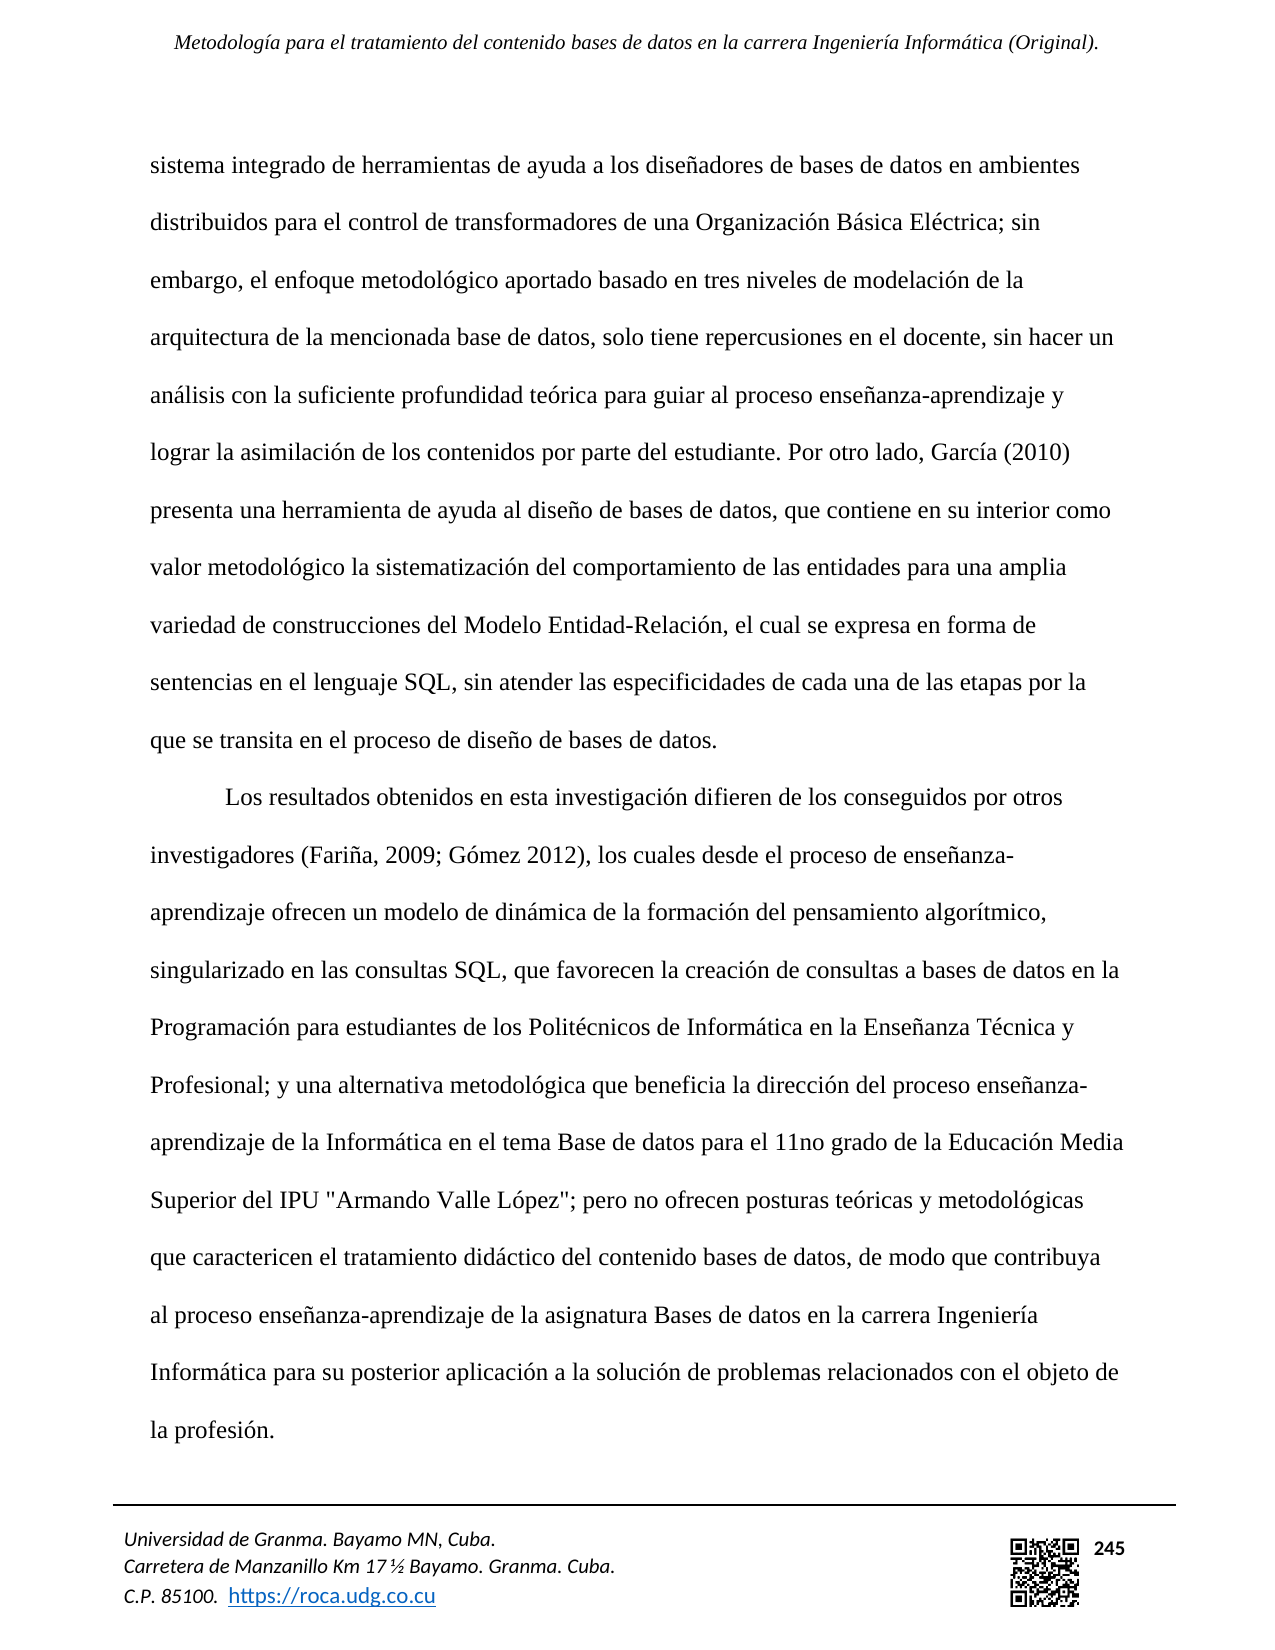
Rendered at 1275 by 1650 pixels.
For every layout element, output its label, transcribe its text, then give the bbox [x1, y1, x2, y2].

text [150, 150, 1125, 754]
text Los resultados obtenidos en esta investigación difieren de los conseguidos por otros investigadores (Fariña, 2009; Gómez 2012), los cuales desde el proceso de enseñanza-aprendizaje ofrecen un modelo de dinámica de la formación del pensamiento algorítmico, singularizado en las consultas SQL, que favorecen la creación de consultas a bases de datos en la Programación para estudiantes de los Politécnicos de Informática en la Enseñanza Técnica y Profesional; y una alternativa metodológica que beneficia la dirección del proceso enseñanza-aprendizaje de la Informática en el tema Base de datos para el 11no grado de la Educación Media Superior del IPU "Armando Valle López"; pero no ofrecen posturas teóricas y metodológicas que caractericen el tratamiento didáctico del contenido bases de datos, de modo que contribuya al proceso enseñanza-aprendizaje de la asignatura Bases de datos en la carrera Ingeniería Informática para su posterior aplicación a la solución de problemas relacionados con el objeto de la profesión. [150, 782, 1125, 1444]
picture [1000, 1528, 1089, 1617]
